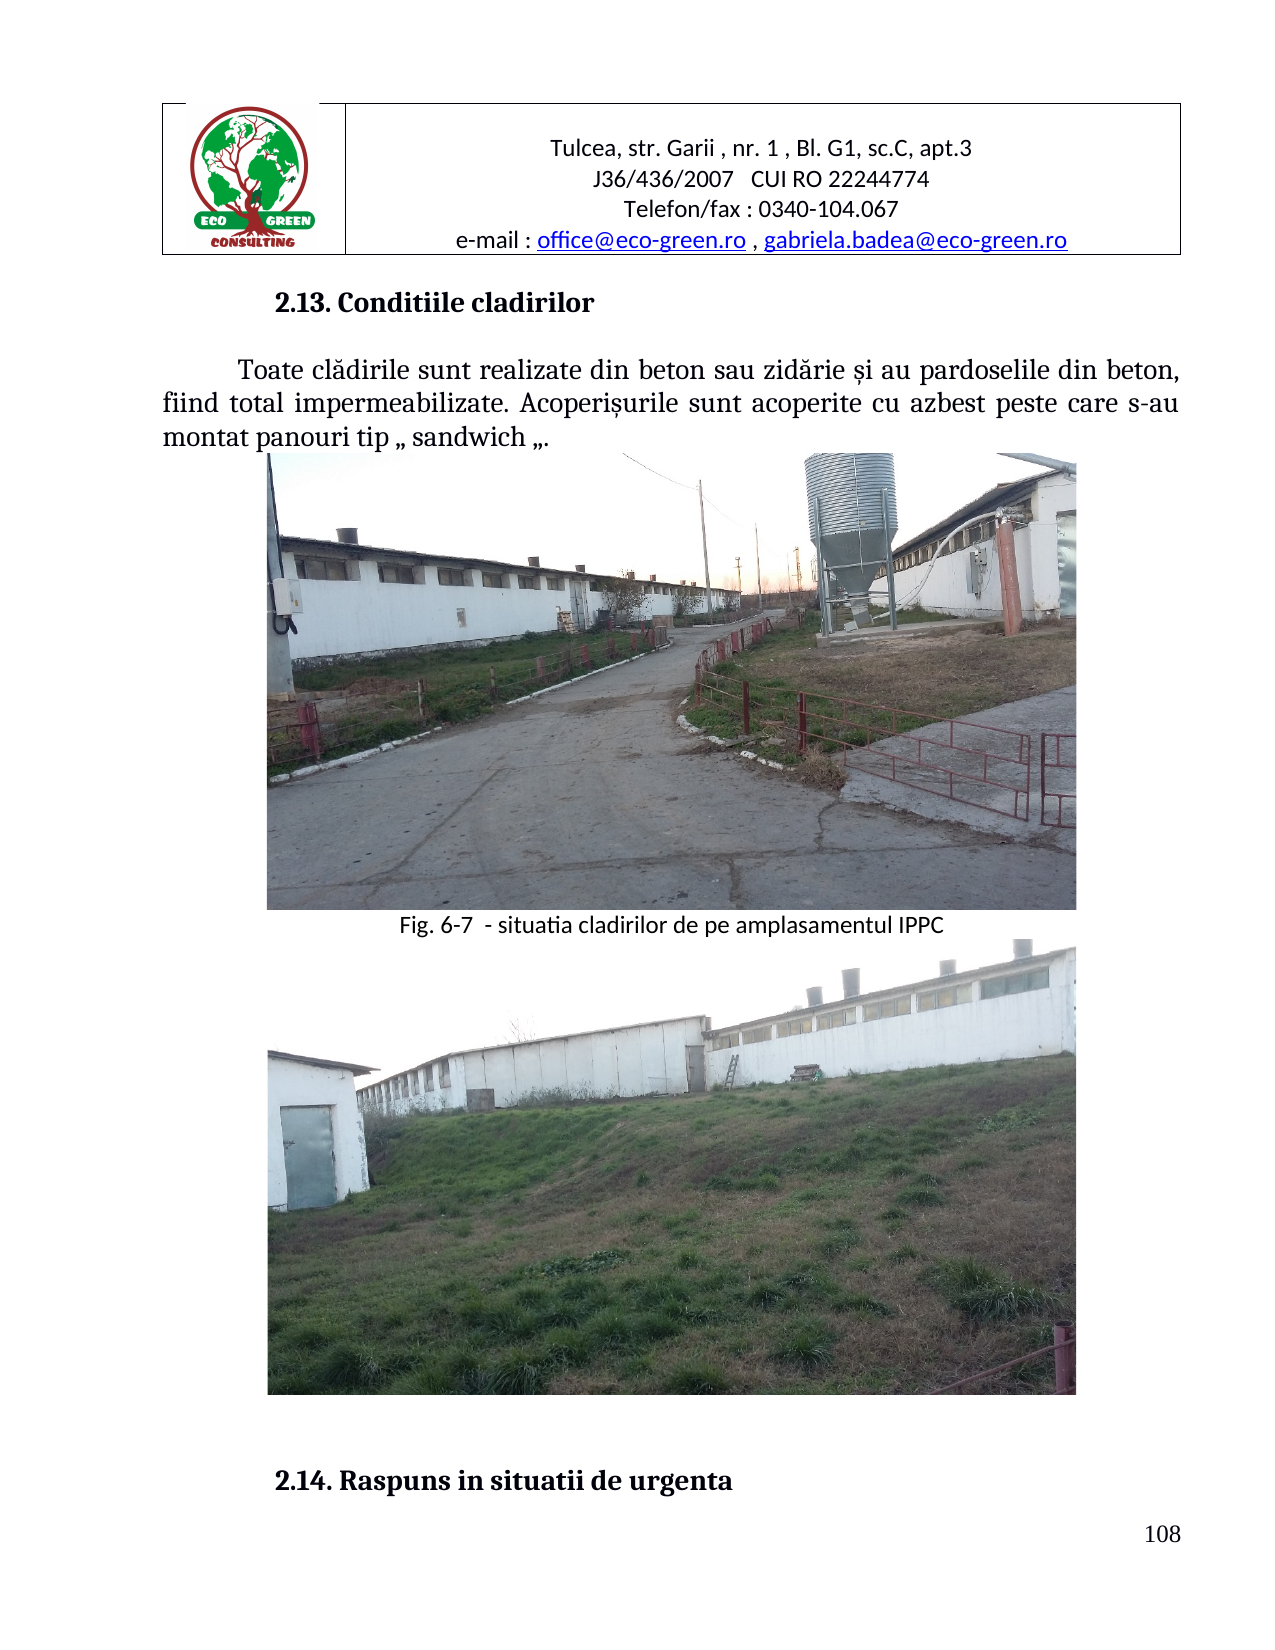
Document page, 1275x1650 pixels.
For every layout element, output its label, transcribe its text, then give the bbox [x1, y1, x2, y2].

text 2.13. Conditiile cladirilor [275, 286, 1181, 319]
picture [185, 103, 320, 250]
text Fig. 6-7 - situatia cladirilor de pe amplasamentul IPPC [162, 909, 1181, 940]
text Toate clădirile sunt realizate din beton sau zidărie şi au pardoselile din beton, fiind total impermeabilizate. Acoperişurile sunt acoperite cu azbest peste care s-au montat panouri tip „ sandwich „. [162, 353, 1181, 454]
picture [267, 939, 1077, 1395]
picture [266, 453, 1077, 910]
text 2.14. Raspuns in situatii de urgenta [275, 1464, 1181, 1497]
